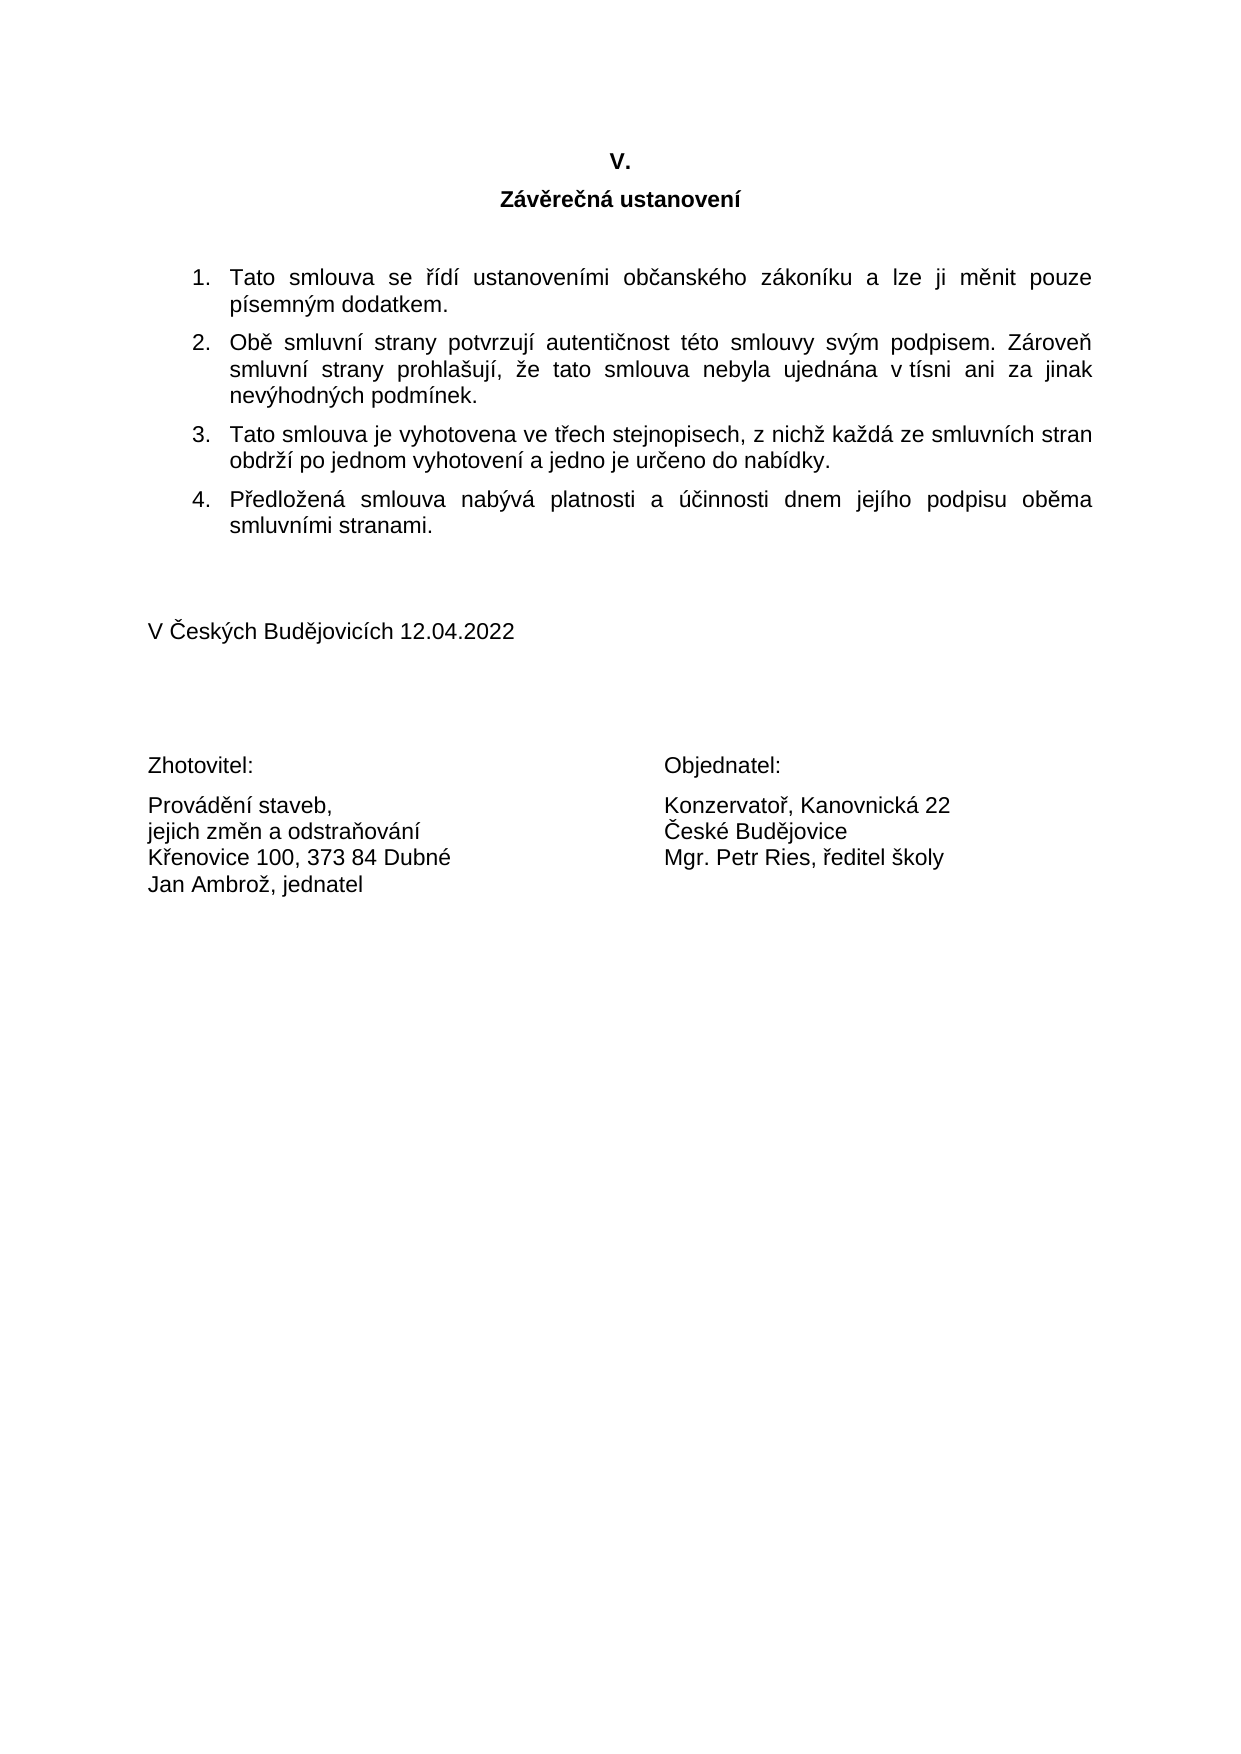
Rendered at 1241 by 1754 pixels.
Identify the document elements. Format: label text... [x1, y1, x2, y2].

text Křenovice 100, 373 84 Dubné Mgr. Petr Ries, ředitel školy [148, 844, 1093, 871]
text jejich změn a odstraňování České Budějovice [148, 818, 1093, 844]
text V. [148, 148, 1093, 174]
list Obě smluvní strany potvrzují autentičnost této smlouvy svým podpisem. Zároveň smluvní strany prohlašují, že tato smlouva nebyla ujednána v tísni ani za jinak nevýhodných podmínek. [192, 329, 1093, 408]
text V Českých Budějovicích 12.04.2022 [148, 618, 1093, 644]
text Závěrečná ustanovení [148, 186, 1093, 213]
list Tato smlouva je vyhotovena ve třech stejnopisech, z nichž každá ze smluvních stran obdrží po jednom vyhotovení a jedno je určeno do nabídky. [192, 421, 1093, 474]
list Tato smlouva se řídí ustanoveními občanského zákoníku a lze ji měnit pouze písemným dodatkem. [192, 264, 1093, 317]
list Předložená smlouva nabývá platnosti a účinnosti dnem jejího podpisu oběma smluvními stranami. [192, 486, 1093, 539]
text Jan Ambrož, jednatel [148, 871, 1093, 897]
text Provádění staveb, Konzervatoř, Kanovnická 22 [148, 792, 1093, 818]
text Zhotovitel: Objednatel: [148, 752, 1093, 778]
